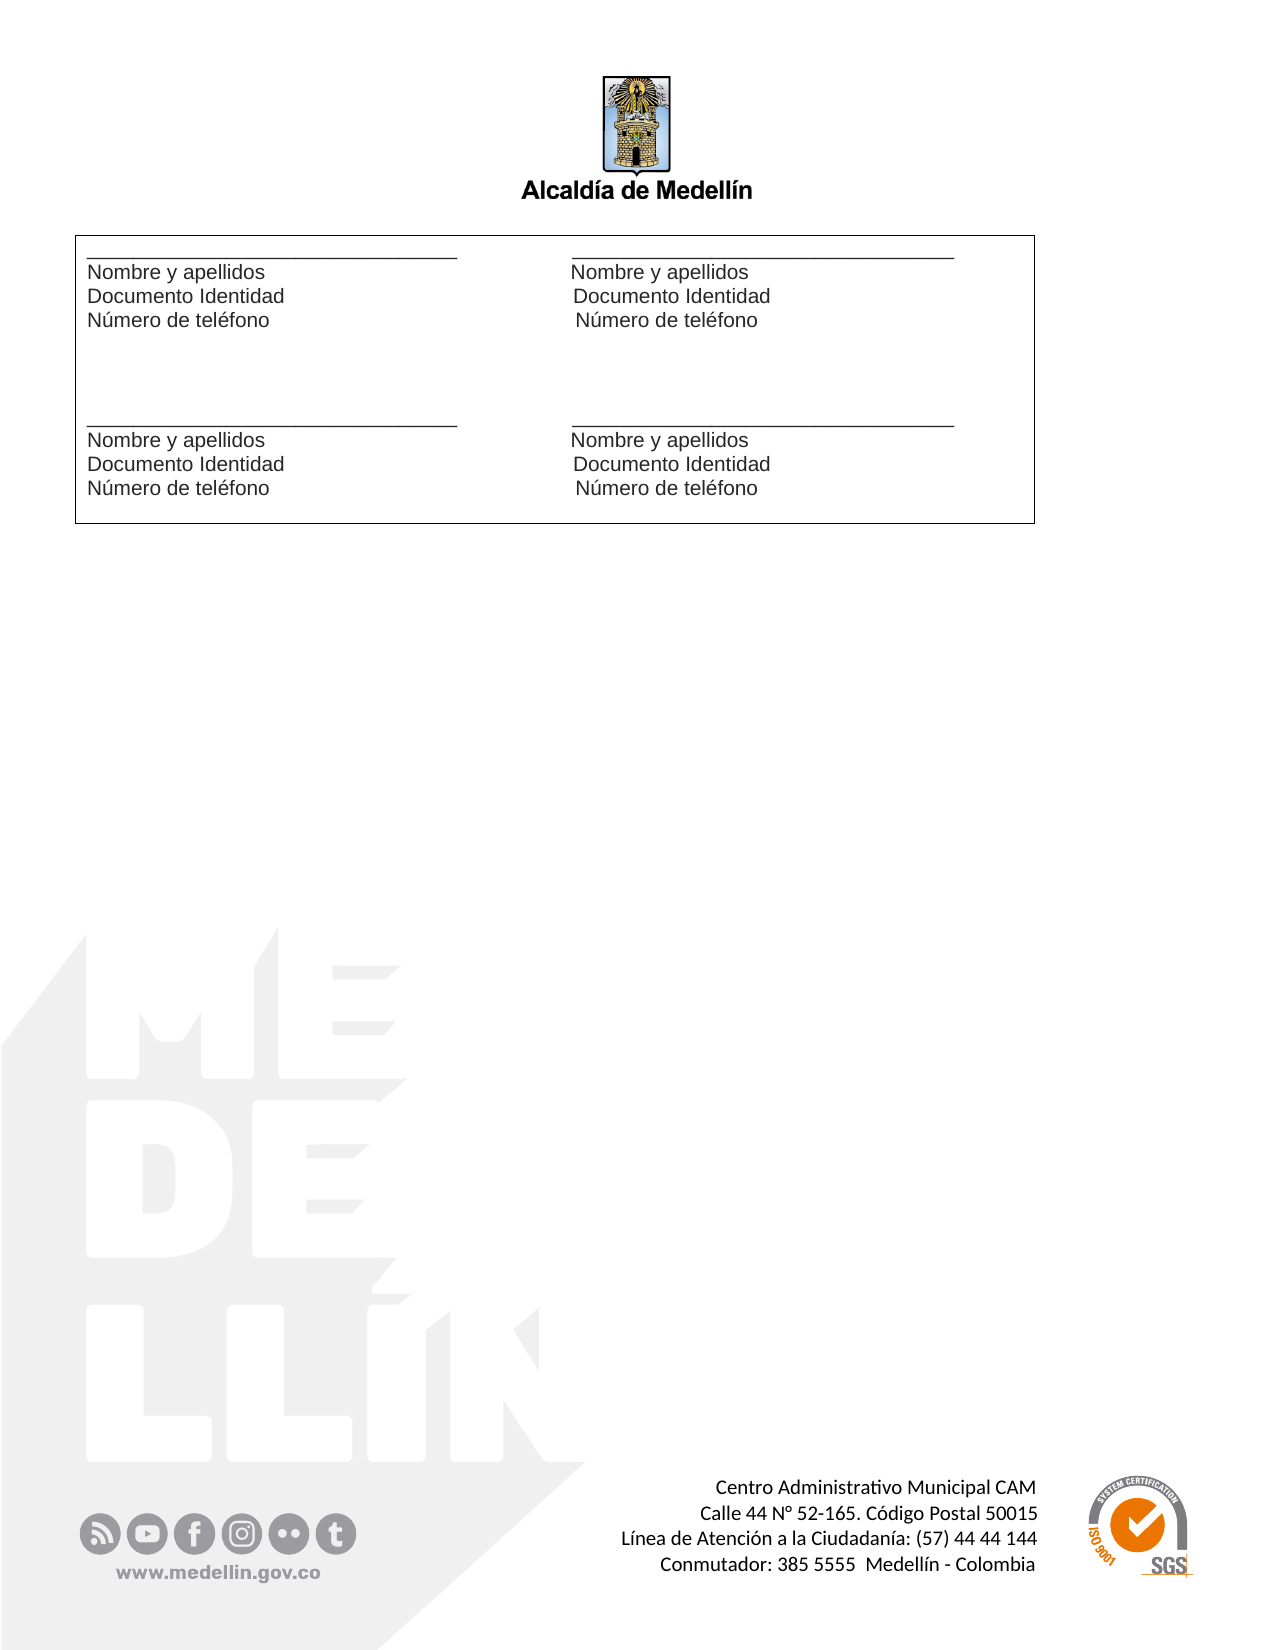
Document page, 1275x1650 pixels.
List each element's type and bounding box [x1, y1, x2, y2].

picture [0, 15, 1275, 1650]
table_cell [76, 236, 1034, 523]
